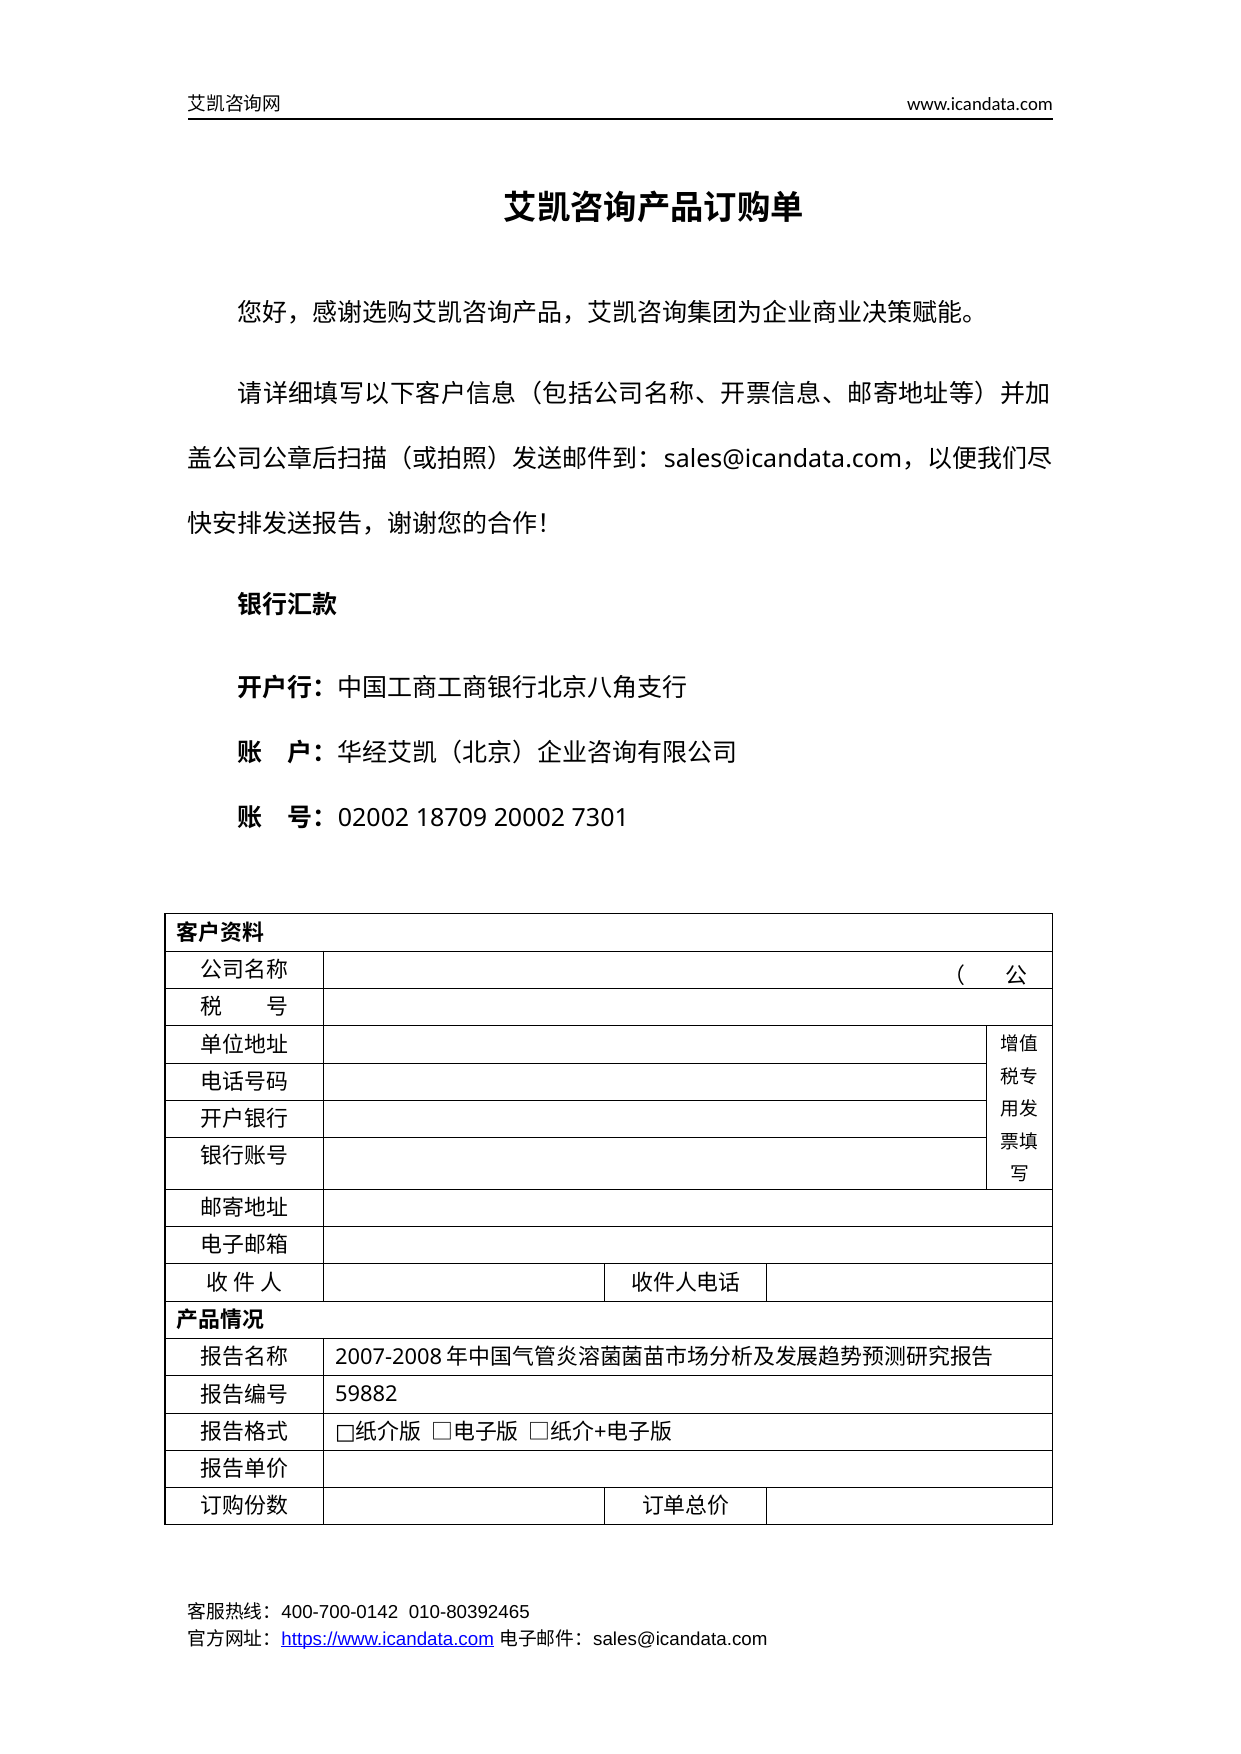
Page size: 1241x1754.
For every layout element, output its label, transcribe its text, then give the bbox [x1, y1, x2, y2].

table_cell 收件人电话 [605, 1264, 766, 1301]
table_cell [324, 952, 1052, 988]
text 账 号：02002 18709 20002 7301 [187, 783, 1053, 848]
text 您好，感谢选购艾凯咨询产品，艾凯咨询集团为企业商业决策赋能。 [187, 278, 1053, 343]
table_cell 银行账号 [166, 1138, 323, 1189]
table_cell [324, 1101, 986, 1137]
text 银行汇款 [187, 570, 1053, 635]
table_cell [324, 1138, 986, 1189]
table_cell [324, 1064, 986, 1100]
text 账 户：华经艾凯（北京）企业咨询有限公司 [187, 718, 1053, 783]
text 请详细填写以下客户信息（包括公司名称、开票信息、邮寄地址等）并加盖公司公章后扫描（或拍照）发送邮件到：sales@icandata.com，以便我们尽快安排发送报告，谢谢您的合作！ [187, 359, 1053, 554]
table_cell 邮寄地址 [166, 1190, 323, 1226]
text 艾凯咨询产品订购单 [187, 172, 1053, 237]
text 开户行：中国工商工商银行北京八角支行 [187, 653, 1053, 718]
table_cell 公司名称 [166, 952, 323, 988]
table_cell 报告单价 [166, 1451, 323, 1487]
table_cell 电子邮箱 [166, 1227, 323, 1263]
table_cell [324, 1190, 1052, 1226]
table_cell [324, 1227, 1052, 1263]
table_cell [767, 1488, 1052, 1524]
table_cell 订购份数 [166, 1488, 323, 1524]
table_header 客户资料 [166, 914, 1052, 951]
table_cell 报告名称 [166, 1339, 323, 1375]
table_cell [324, 1026, 986, 1062]
table_cell 2007-2008年中国气管炎溶菌菌苗市场分析及发展趋势预测研究报告 [324, 1339, 1052, 1375]
table_cell 报告编号 [166, 1376, 323, 1412]
table_cell [324, 989, 1052, 1025]
table_cell 税 号 [166, 989, 323, 1025]
table_cell [767, 1264, 1052, 1301]
table_cell [324, 1264, 604, 1301]
table_cell 增值税专用发票填写 [987, 1026, 1052, 1189]
table_cell □纸介版 □电子版 □纸介+电子版 [324, 1414, 1052, 1450]
table_cell 报告格式 [166, 1414, 323, 1450]
table_cell 59882 [324, 1376, 1052, 1412]
table_cell 收 件 人 [166, 1264, 323, 1301]
table_cell 产品情况 [166, 1302, 1052, 1338]
table_cell [324, 1488, 604, 1524]
table_cell [324, 1451, 1052, 1487]
table_cell 电话号码 [166, 1064, 323, 1100]
table_cell 订单总价 [605, 1488, 766, 1524]
table_cell 开户银行 [166, 1101, 323, 1137]
table_cell 单位地址 [166, 1026, 323, 1062]
